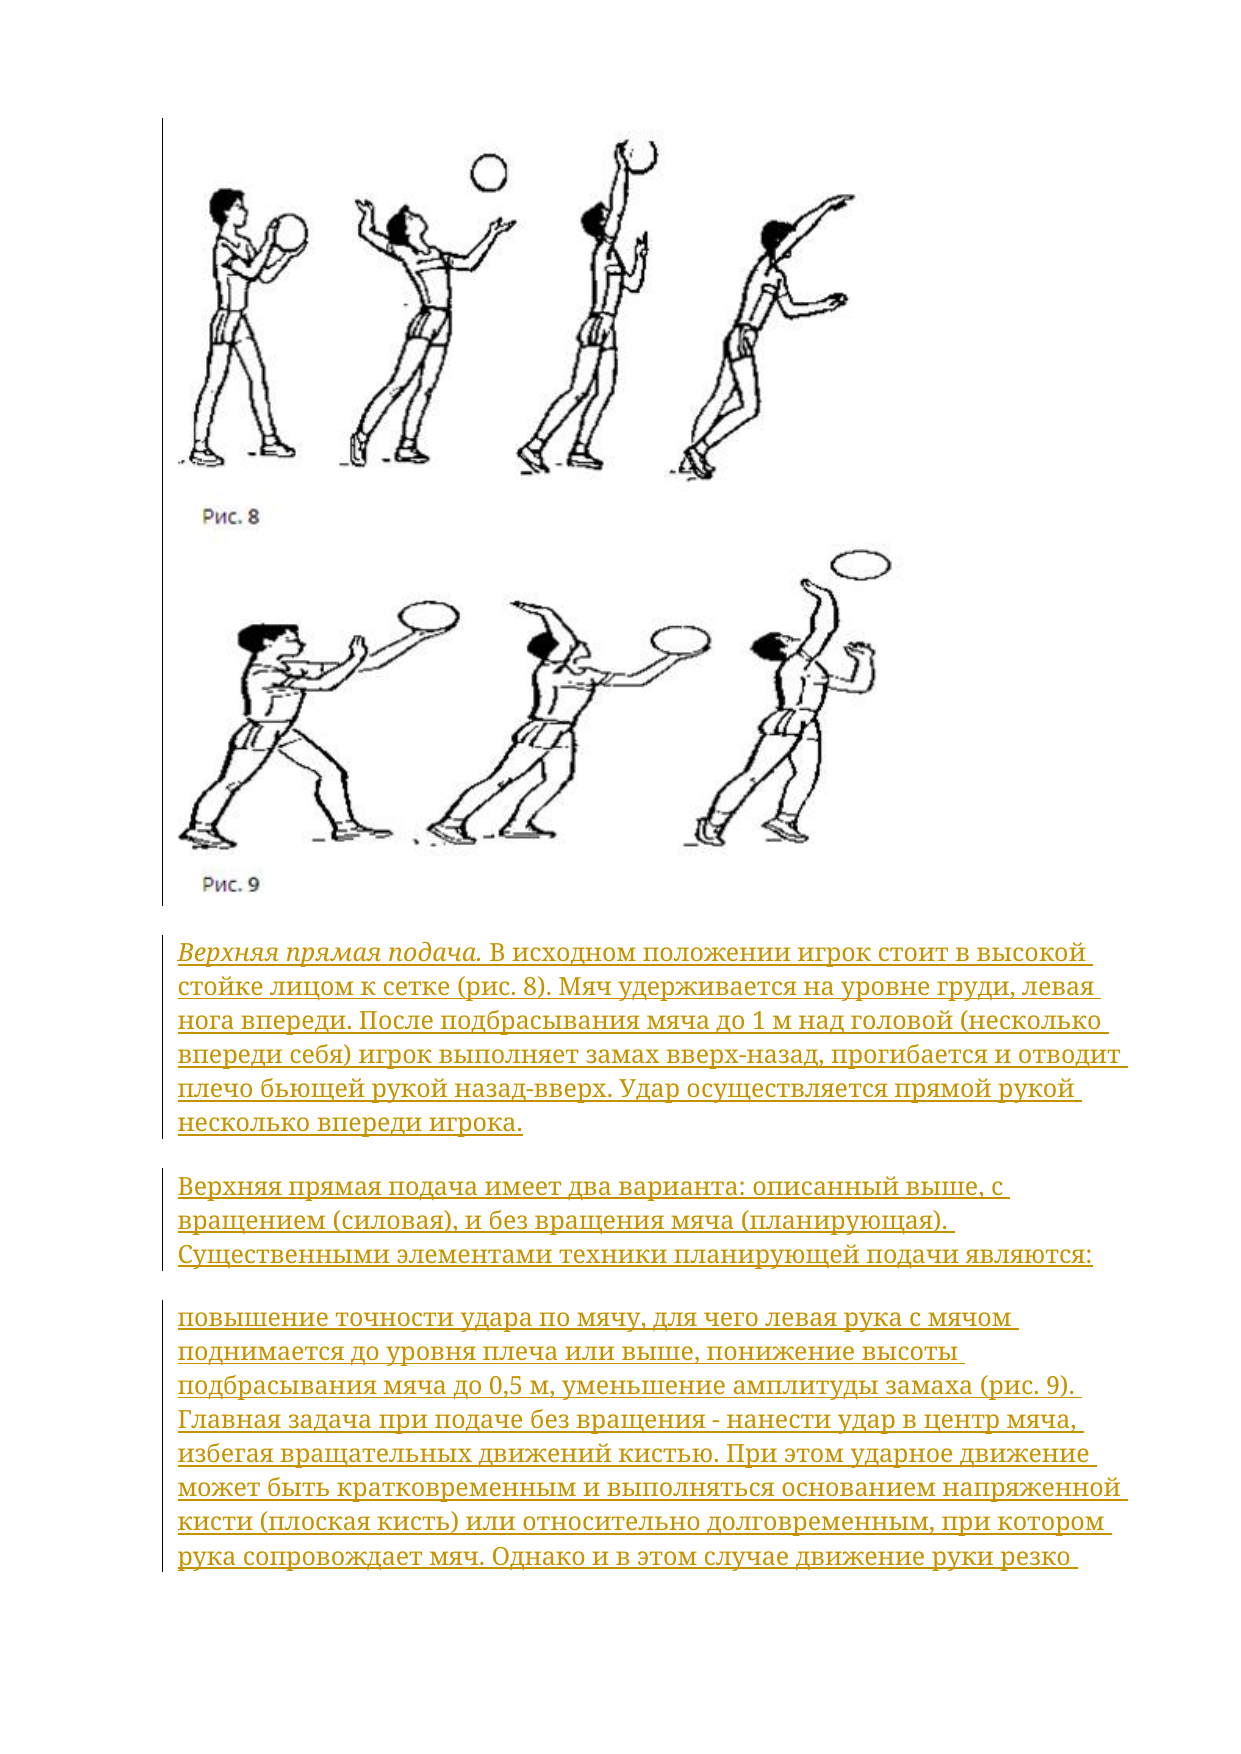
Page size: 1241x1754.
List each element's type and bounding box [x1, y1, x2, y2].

picture [177, 118, 970, 906]
